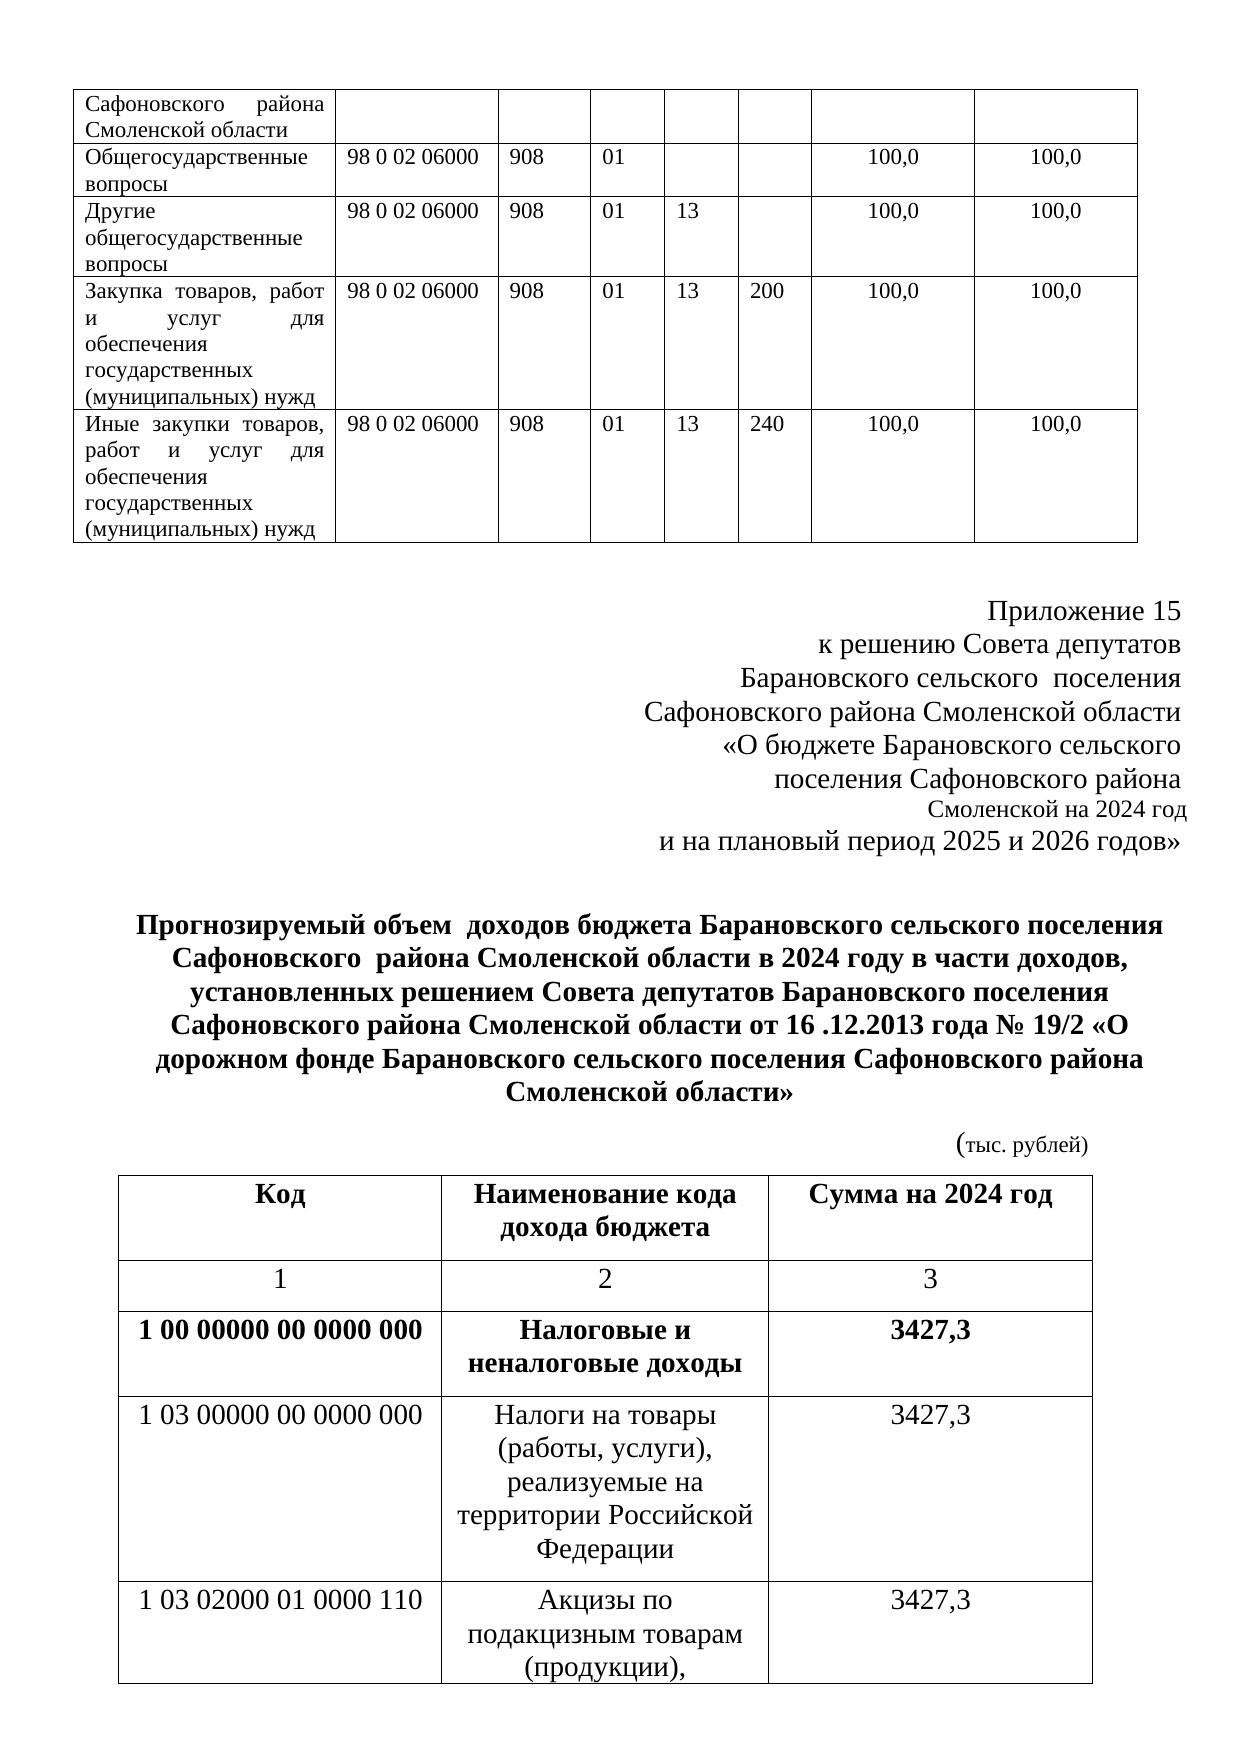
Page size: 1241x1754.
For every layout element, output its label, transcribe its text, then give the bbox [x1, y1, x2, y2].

text «О бюджете Барановского сельского [118, 727, 1181, 761]
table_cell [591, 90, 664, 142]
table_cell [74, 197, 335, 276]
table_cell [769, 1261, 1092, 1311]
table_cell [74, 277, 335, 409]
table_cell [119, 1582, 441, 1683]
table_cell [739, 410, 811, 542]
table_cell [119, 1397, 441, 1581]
text Прогнозируемый объем доходов бюджета Барановского сельского поселения Сафоновского района Смоленской области в 2024 году в части доходов, установленных решением Совета депутатов Барановского поселения Сафоновского района Смоленской области от 16 .12.2013 года № 19/2 «О дорожном фонде Барановского сельского поселения Сафоновского района Смоленской области» [118, 907, 1181, 1108]
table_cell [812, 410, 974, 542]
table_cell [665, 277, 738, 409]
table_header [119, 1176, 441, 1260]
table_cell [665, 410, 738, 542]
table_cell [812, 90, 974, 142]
text (тыс. рублей) [118, 1125, 1181, 1158]
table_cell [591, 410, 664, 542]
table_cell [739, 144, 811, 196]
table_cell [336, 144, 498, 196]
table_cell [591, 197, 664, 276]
text Барановского сельского поселения [118, 660, 1181, 694]
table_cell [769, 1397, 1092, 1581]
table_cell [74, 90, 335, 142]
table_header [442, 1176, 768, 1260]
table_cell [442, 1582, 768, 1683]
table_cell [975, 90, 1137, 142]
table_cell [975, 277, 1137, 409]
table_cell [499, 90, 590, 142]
text к решению Совета депутатов [118, 627, 1181, 660]
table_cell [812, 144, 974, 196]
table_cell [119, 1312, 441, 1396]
text Сафоновского района Смоленской области [118, 694, 1181, 727]
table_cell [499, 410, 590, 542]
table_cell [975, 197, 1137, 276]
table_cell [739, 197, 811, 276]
subtitle Смоленской на 2024 год [118, 794, 1187, 823]
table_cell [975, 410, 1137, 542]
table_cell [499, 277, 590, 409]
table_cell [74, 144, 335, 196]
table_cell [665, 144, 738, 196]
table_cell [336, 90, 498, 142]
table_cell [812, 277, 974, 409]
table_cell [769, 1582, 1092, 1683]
text поселения Сафоновского района [118, 761, 1181, 794]
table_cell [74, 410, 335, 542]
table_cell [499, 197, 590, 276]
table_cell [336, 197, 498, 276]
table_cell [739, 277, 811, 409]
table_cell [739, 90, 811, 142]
text Приложение 15 [118, 593, 1181, 627]
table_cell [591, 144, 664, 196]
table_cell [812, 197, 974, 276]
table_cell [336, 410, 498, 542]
text и на плановый период 2025 и 2026 годов» [118, 823, 1181, 857]
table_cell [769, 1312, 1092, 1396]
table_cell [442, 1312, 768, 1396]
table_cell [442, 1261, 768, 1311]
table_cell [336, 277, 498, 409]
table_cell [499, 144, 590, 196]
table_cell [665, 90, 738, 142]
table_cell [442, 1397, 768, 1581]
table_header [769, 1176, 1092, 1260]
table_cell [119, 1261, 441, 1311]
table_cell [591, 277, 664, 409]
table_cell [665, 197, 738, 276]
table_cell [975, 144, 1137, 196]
